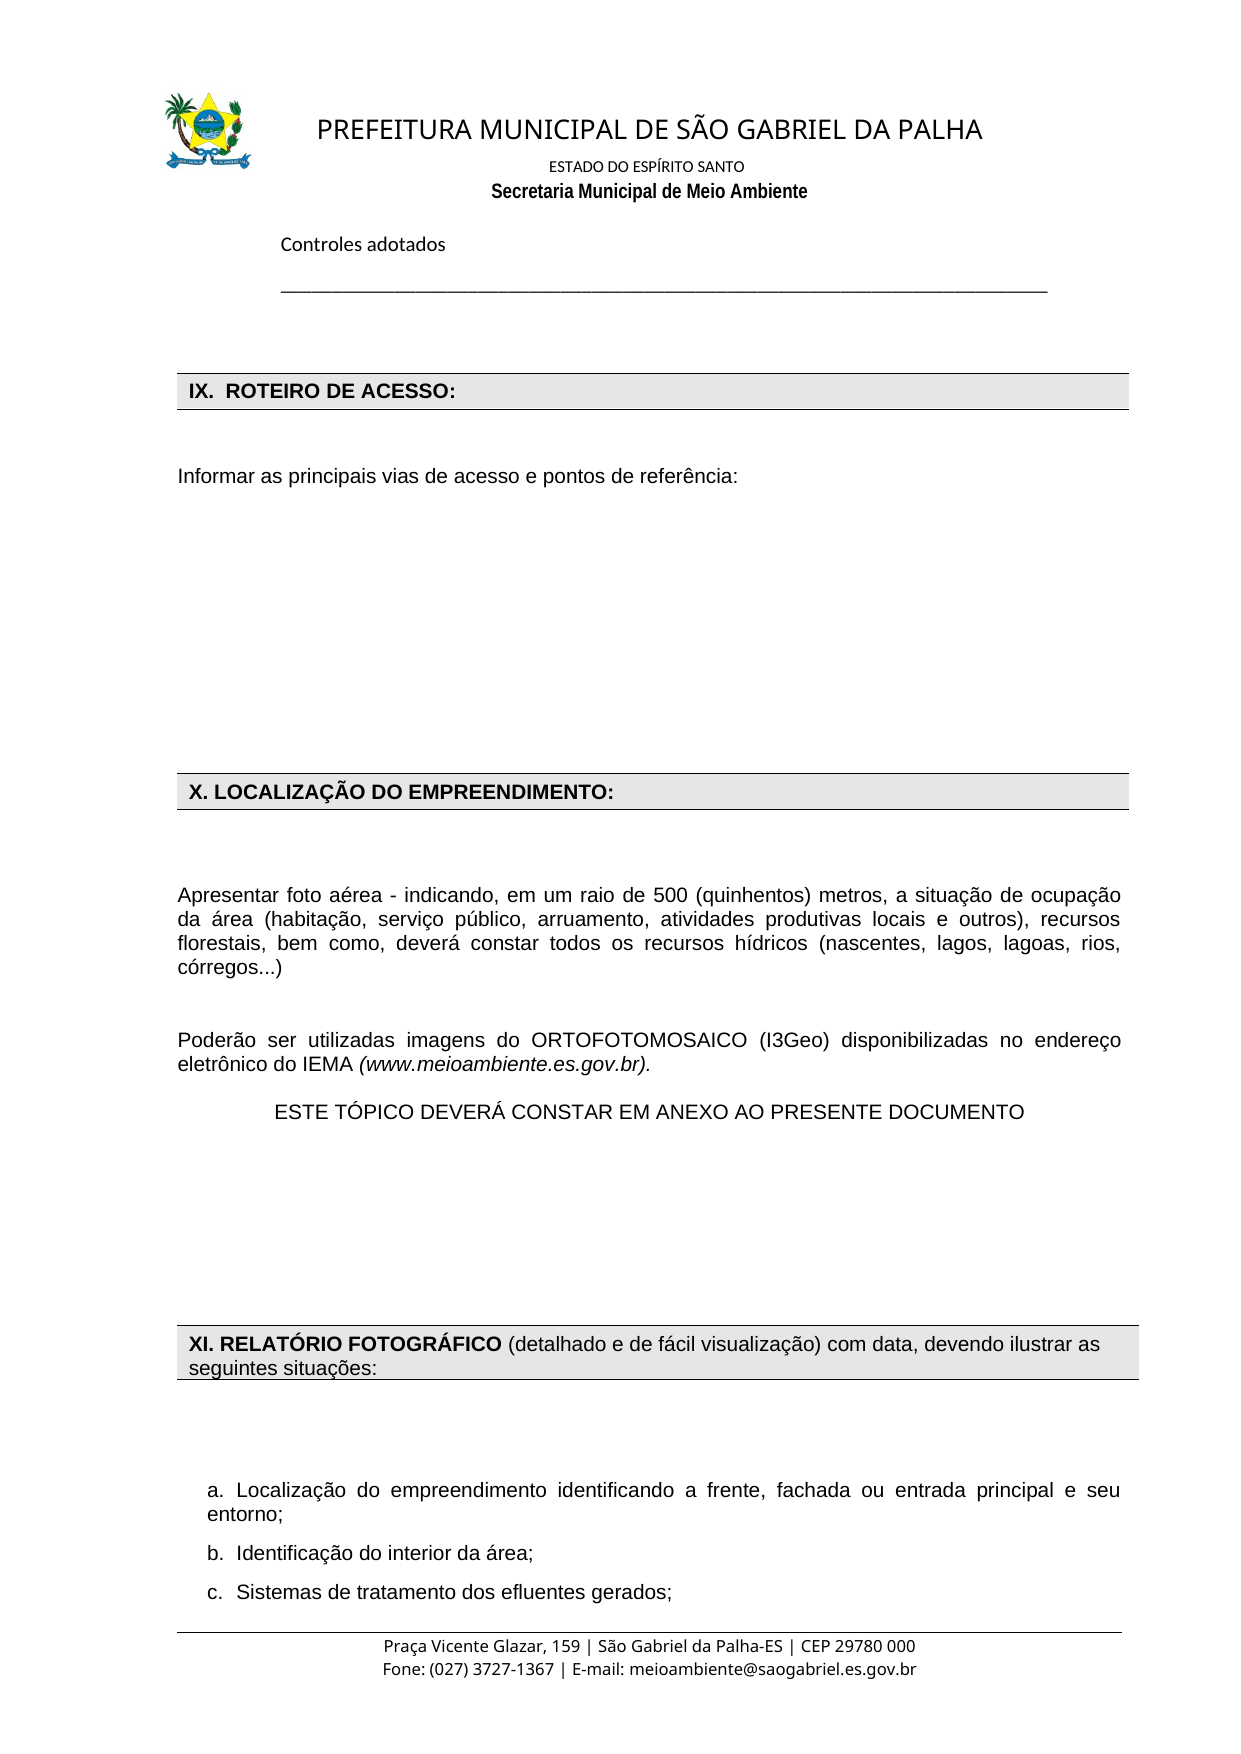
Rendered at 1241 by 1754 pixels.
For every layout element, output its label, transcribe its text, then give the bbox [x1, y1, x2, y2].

text Apresentar foto aérea - indicando, em um raio de 500 (quinhentos) metros, a situação de ocupação da área (habitação, serviço público, arruamento, atividades produtivas locais e outros), recursos florestais, bem como, deverá constar todos os recursos hídricos (nascentes, lagos, lagoas, rios, córregos...) [177, 883, 1122, 979]
list Localização do empreendimento identificando a frente, fachada ou entrada principal e seu entorno; [207, 1478, 1122, 1526]
list Identificação do interior da área; [207, 1541, 1122, 1565]
list Sistemas de tratamento dos efluentes gerados; [207, 1580, 1122, 1604]
picture [155, 87, 260, 176]
table_header XI. RELATÓRIO FOTOGRÁFICO (detalhado e de fácil visualização) com data, devendo ilustrar as seguintes situações: [177, 1326, 1139, 1379]
table_header X. LOCALIZAÇÃO DO EMPREENDIMENTO: [177, 774, 1129, 809]
table_header IX. ROTEIRO DE ACESSO: [177, 374, 1129, 408]
list Controles adotados [281, 232, 1122, 257]
text ESTE TÓPICO DEVERÁ CONSTAR EM ANEXO AO PRESENTE DOCUMENTO [177, 1099, 1122, 1123]
text Informar as principais vias de acesso e pontos de referência: [177, 463, 1122, 487]
list __________________________________________________________________________ [281, 270, 1122, 295]
text Poderão ser utilizadas imagens do ORTOFOTOMOSAICO (I3Geo) disponibilizadas no endereço eletrônico do IEMA (www.meioambiente.es.gov.br). [177, 1028, 1122, 1076]
